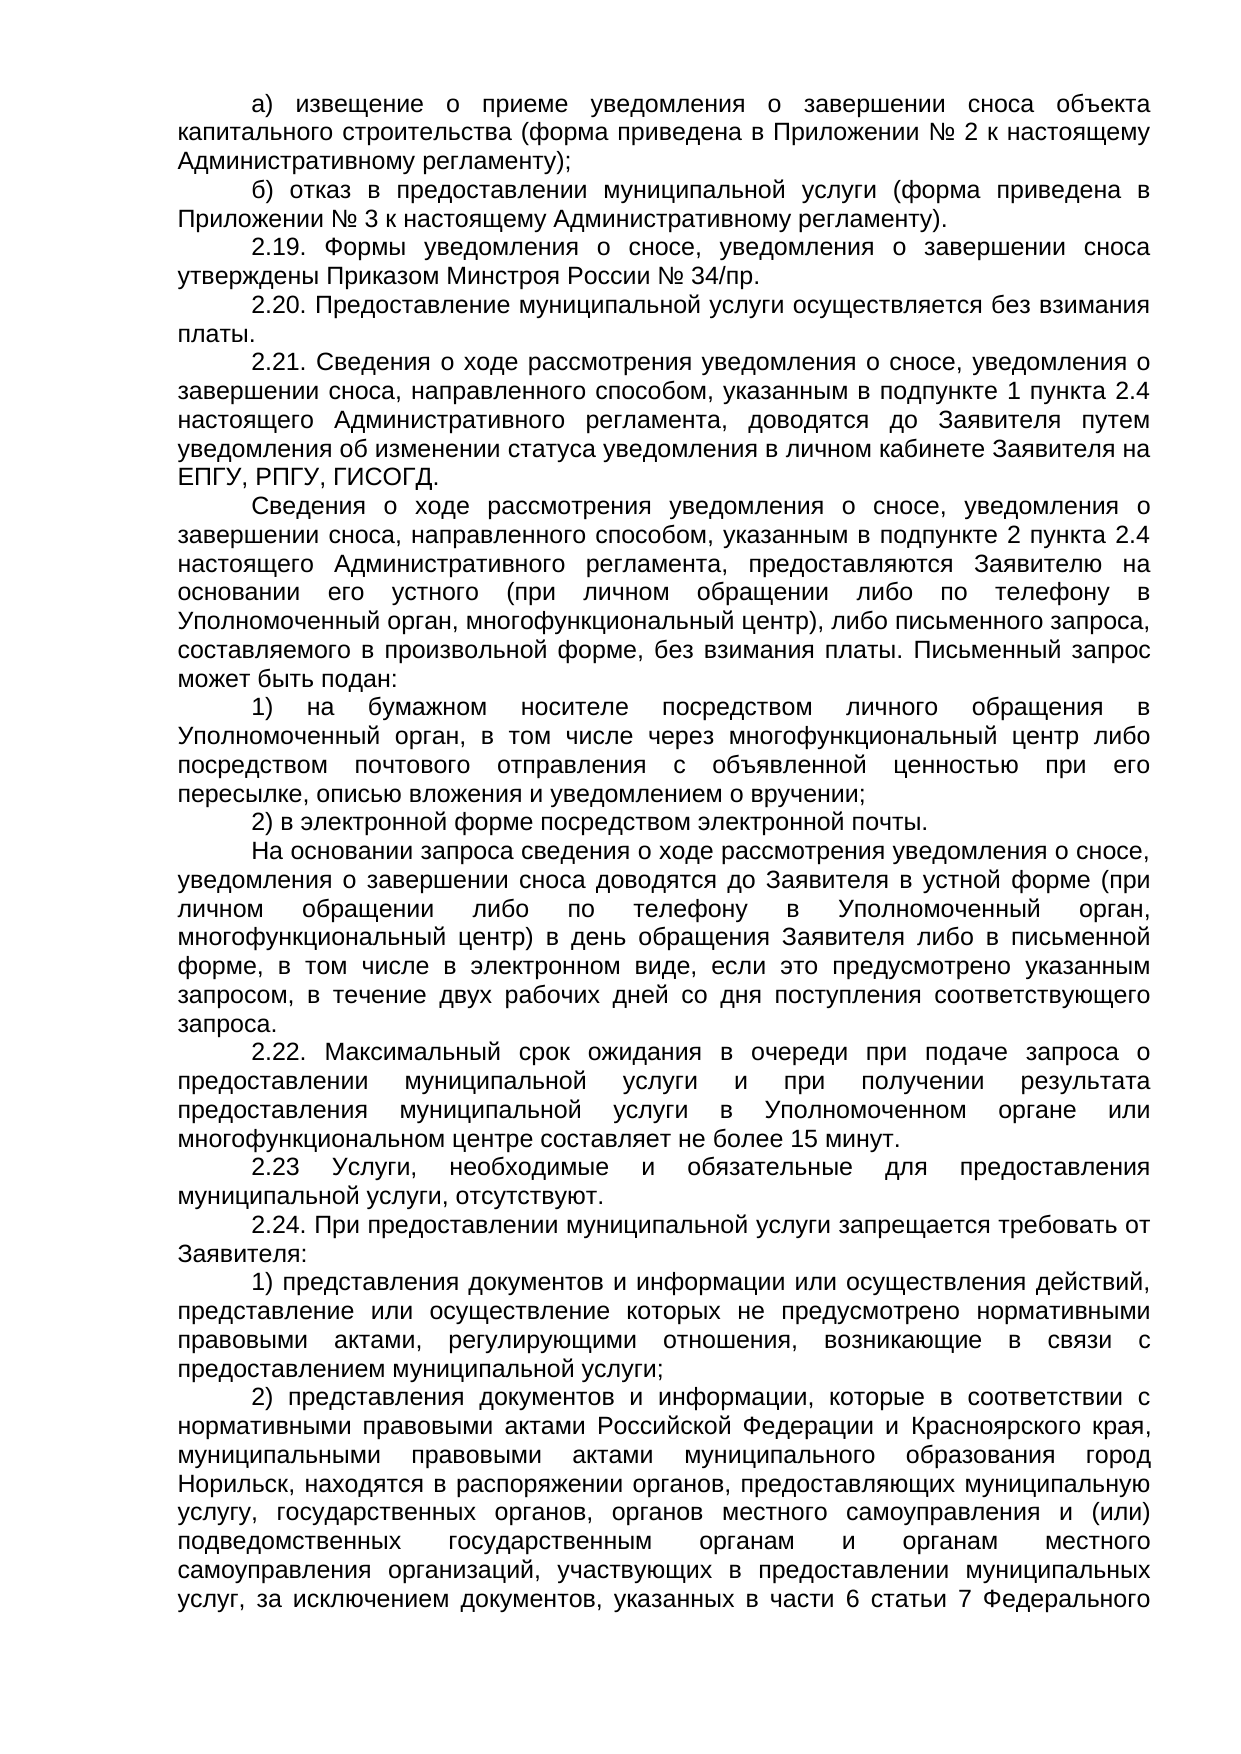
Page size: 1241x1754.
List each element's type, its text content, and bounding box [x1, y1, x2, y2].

text 2.22. Максимальный срок ожидания в очереди при подаче запроса о предоставлении муниципальной услуги и при получении результата предоставления муниципальной услуги в Уполномоченном органе или многофункциональном центре составляет не более 15 минут. [177, 1037, 1152, 1152]
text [177, 1382, 1152, 1612]
text 2) в электронной форме посредством электронной почты. [177, 807, 1152, 836]
text б) отказ в предоставлении муниципальной услуги (форма приведена в Приложении № 3 к настоящему Административному регламенту). [177, 175, 1152, 232]
text 2.21. Сведения о ходе рассмотрения уведомления о сносе, уведомления о завершении сноса, направленного способом, указанным в подпункте 1 пункта 2.4 настоящего Административного регламента, доводятся до Заявителя путем уведомления об изменении статуса уведомления в личном кабинете Заявителя на ЕПГУ, РПГУ, ГИСОГД. [177, 347, 1152, 491]
text 1) представления документов и информации или осуществления действий, представление или осуществление которых не предусмотрено нормативными правовыми актами, регулирующими отношения, возникающие в связи с предоставлением муниципальной услуги; [177, 1267, 1152, 1382]
text а) извещение о приеме уведомления о завершении сноса объекта капитального строительства (форма приведена в Приложении № 2 к настоящему Административному регламенту); [177, 89, 1152, 175]
text 2.20. Предоставление муниципальной услуги осуществляется без взимания платы. [177, 290, 1152, 347]
text 2.23 Услуги, необходимые и обязательные для предоставления муниципальной услуги, отсутствуют. [177, 1152, 1152, 1210]
text 1) на бумажном носителе посредством личного обращения в Уполномоченный орган, в том числе через многофункциональный центр либо посредством почтового отправления с объявленной ценностью при его пересылке, описью вложения и уведомлением о вручении; [177, 692, 1152, 807]
text 2.19. Формы уведомления о сносе, уведомления о завершении сноса утверждены Приказом Минстроя России № 34/пр. [177, 232, 1152, 290]
text 2.24. При предоставлении муниципальной услуги запрещается требовать от Заявителя: [177, 1210, 1152, 1267]
text На основании запроса сведения о ходе рассмотрения уведомления о сносе, уведомления о завершении сноса доводятся до Заявителя в устной форме (при личном обращении либо по телефону в Уполномоченный орган, многофункциональный центр) в день обращения Заявителя либо в письменной форме, в том числе в электронном виде, если это предусмотрено указанным запросом, в течение двух рабочих дней со дня поступления соответствующего запроса. [177, 836, 1152, 1037]
text Сведения о ходе рассмотрения уведомления о сносе, уведомления о завершении сноса, направленного способом, указанным в подпункте 2 пункта 2.4 настоящего Административного регламента, предоставляются Заявителю на основании его устного (при личном обращении либо по телефону в Уполномоченный орган, многофункциональный центр), либо письменного запроса, составляемого в произвольной форме, без взимания платы. Письменный запрос может быть подан: [177, 491, 1152, 692]
